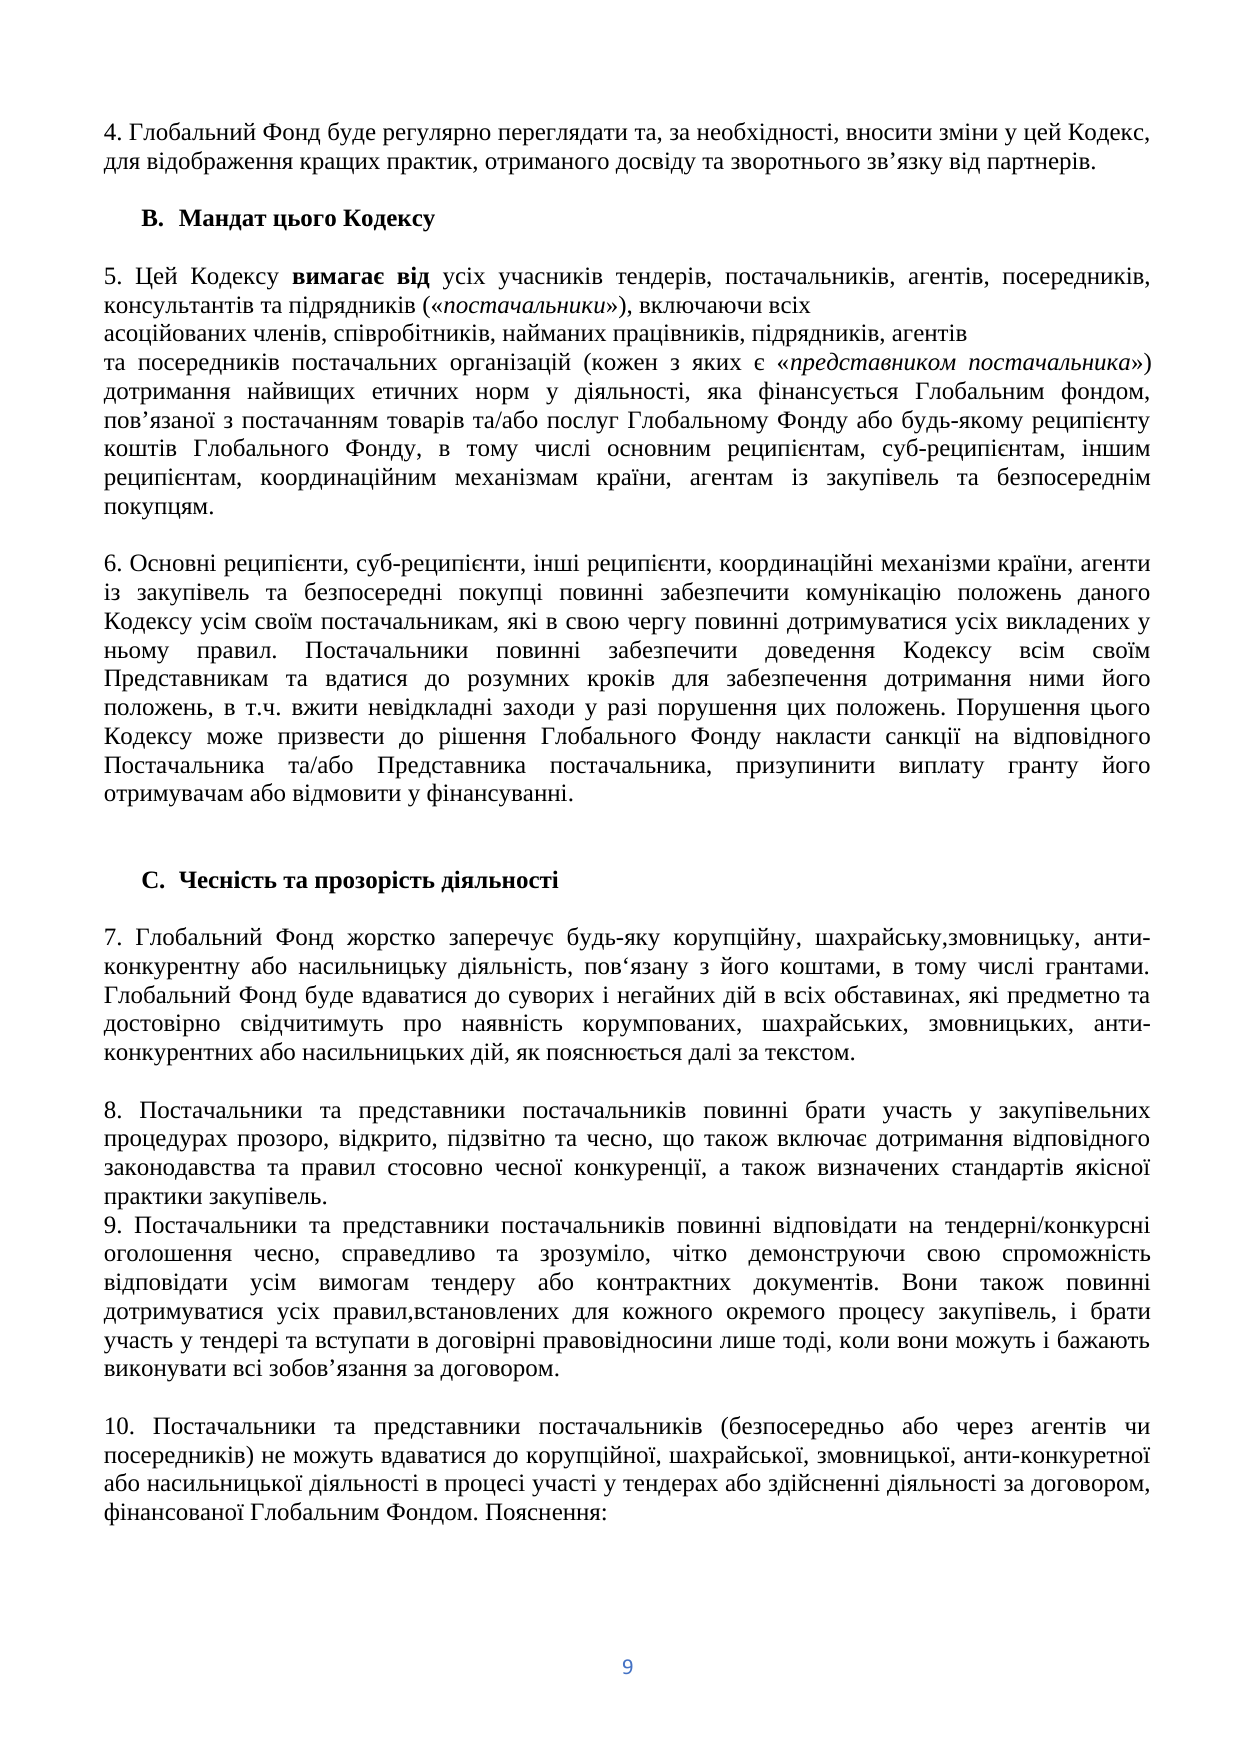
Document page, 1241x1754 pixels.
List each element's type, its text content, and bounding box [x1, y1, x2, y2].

text 7. Глобальний Фонд жорстко заперечує будь-яку корупційну, шахрайську,змовницьку, анти-конкурентну або насильницьку діяльність, пов‘язану з його коштами, в тому числі грантами. Глобальний Фонд буде вдаватися до суворих і негайних дій в всіх обставинах, які предметно та достовірно свідчитимуть про наявність корумпованих, шахрайських, змовницьких, анти-конкурентних або насильницьких дій, як пояснюється далі за текстом. [103, 922, 1152, 1066]
list Мандат цього Кодексу [141, 203, 1152, 232]
list Чесність та прозорість діяльності [141, 865, 1152, 893]
text 6. Основні реципієнти, суб-реципієнти, інші реципієнти, координаційні механізми країни, агенти із закупівель та безпосередні покупці повинні забезпечити комунікацію положень даного Кодексу усім своїм постачальникам, які в свою чергу повинні дотримуватися усіх викладених у ньому правил. Постачальники повинні забезпечити доведення Кодексу всім своїм Представникам та вдатися до розумних кроків для забезпечення дотримання ними його положень, в т.ч. вжити невідкладні заходи у разі порушення цих положень. Порушення цього Кодексу може призвести до рішення Глобального Фонду накласти санкції на відповідного Постачальника та/або Представника постачальника, призупинити виплату гранту його отримувачам або відмовити у фінансуванні. [103, 548, 1152, 807]
text 5. Цей Кодексу вимагає від усіх учасників тендерів, постачальників, агентів, посередників, консультантів та підрядників («постачальники»), включаючи всіх [103, 261, 1152, 318]
text 9. Постачальники та представники постачальників повинні відповідати на тендерні/конкурсні оголошення чесно, справедливо та зрозуміло, чітко демонструючи свою спроможність відповідати усім вимогам тендеру або контрактних документів. Вони також повинні дотримуватися усіх правил,встановлених для кожного окремого процесу закупівель, і брати участь у тендері та вступати в договірні правовідносини лише тоді, коли вони можуть і бажають виконувати всі зобов’язання за договором. [103, 1210, 1152, 1382]
text 4. Глобальний Фонд буде регулярно переглядати та, за необхідності, вносити зміни у цей Кодекс, для відображення кращих практик, отриманого досвіду та зворотнього зв’язку від партнерів. [103, 117, 1152, 175]
text асоційованих членів, співробітників, найманих працівників, підрядників, агентів [103, 318, 1152, 347]
text 8. Постачальники та представники постачальників повинні брати участь у закупівельних процедурах прозоро, відкрито, підзвітно та чесно, що також включає дотримання відповідного законодавства та правил стосовно чесної конкуренції, а також визначених стандартів якісної практики закупівель. [103, 1095, 1152, 1210]
text 10. Постачальники та представники постачальників (безпосередньо або через агентів чи посередників) не можуть вдаватися до корупційної, шахрайської, змовницької, анти-конкуретної або насильницької діяльності в процесі участі у тендерах або здійсненні діяльності за договором, фінансованої Глобальним Фондом. Пояснення: [103, 1411, 1152, 1526]
text та посередників постачальних організацій (кожен з яких є «представником постачальника») дотримання найвищих етичних норм у діяльності, яка фінансується Глобальним фондом, пов’язаної з постачанням товарів та/або послуг Глобальному Фонду або будь-якому реципієнту коштів Глобального Фонду, в тому числі основним реципієнтам, суб-реципієнтам, іншим реципієнтам, координаційним механізмам країни, агентам із закупівель та безпосереднім покупцям. [103, 347, 1152, 520]
